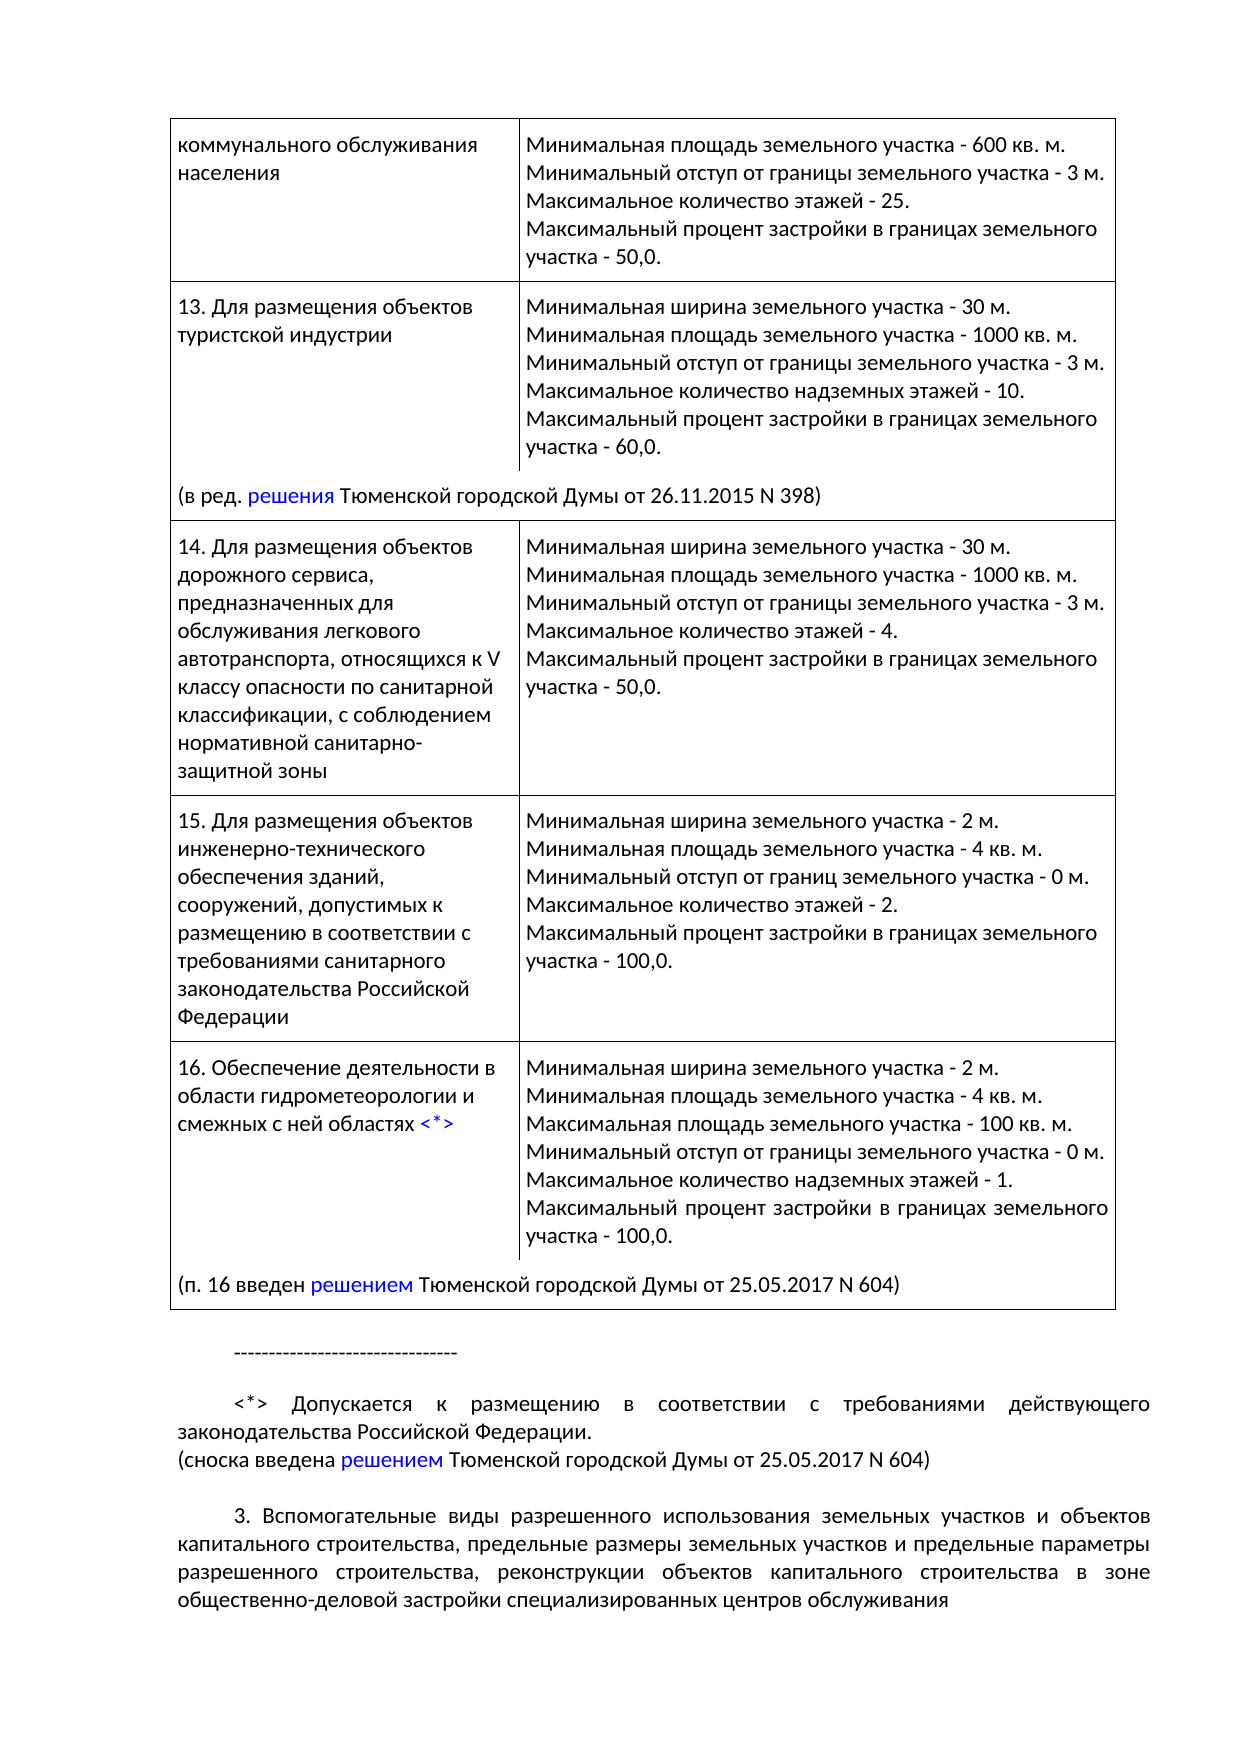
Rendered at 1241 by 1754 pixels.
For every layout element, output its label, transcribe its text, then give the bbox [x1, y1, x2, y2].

text (сноска введена решением Тюменской городской Думы от 25.05.2017 N 604) [177, 1445, 1152, 1473]
table_cell 13. Для размещения объектов туристской индустрии [171, 282, 519, 471]
table_cell 16. Обеспечение деятельности в области гидрометеорологии и смежных с ней областях <*> [171, 1042, 519, 1259]
table_cell 14. Для размещения объектов дорожного сервиса, предназначенных для обслуживания легкового автотранспорта, относящихся к V классу опасности по санитарной классификации, с соблюдением нормативной санитарно-защитной зоны [171, 521, 519, 795]
table_cell 15. Для размещения объектов инженерно-технического обеспечения зданий, сооружений, допустимых к размещению в соответствии с требованиями санитарного законодательства Российской Федерации [171, 796, 519, 1041]
table_cell (п. 16 введен решением Тюменской городской Думы от 25.05.2017 N 604) [171, 1260, 1115, 1309]
table_cell Минимальная ширина земельного участка - 2 м. Минимальная площадь земельного участка - 4 кв. м. Максимальная площадь земельного участка - 100 кв. м. Минимальный отступ от границы земельного участка - 0 м. Максимальное количество надземных этажей - 1. Максимальный процент застройки в границах земельного участка - 100,0. [520, 1042, 1115, 1259]
table_cell Минимальная ширина земельного участка - 30 м. Минимальная площадь земельного участка - 1000 кв. м. Минимальный отступ от границы земельного участка - 3 м. Максимальное количество этажей - 4. Максимальный процент застройки в границах земельного участка - 50,0. [520, 521, 1115, 795]
text -------------------------------- [177, 1338, 1152, 1366]
text 3. Вспомогательные виды разрешенного использования земельных участков и объектов капитального строительства, предельные размеры земельных участков и предельные параметры разрешенного строительства, реконструкции объектов капитального строительства в зоне общественно-деловой застройки специализированных центров обслуживания [177, 1501, 1152, 1613]
table_cell Минимальная ширина земельного участка - 2 м. Минимальная площадь земельного участка - 4 кв. м. Минимальный отступ от границ земельного участка - 0 м. Максимальное количество этажей - 2. Максимальный процент застройки в границах земельного участка - 100,0. [520, 796, 1115, 1041]
table_cell (в ред. решения Тюменской городской Думы от 26.11.2015 N 398) [171, 471, 1115, 520]
text <*> Допускается к размещению в соответствии с требованиями действующего законодательства Российской Федерации. [177, 1389, 1152, 1445]
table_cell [171, 119, 519, 281]
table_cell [520, 119, 1115, 281]
table_cell Минимальная ширина земельного участка - 30 м. Минимальная площадь земельного участка - 1000 кв. м. Минимальный отступ от границы земельного участка - 3 м. Максимальное количество надземных этажей - 10. Максимальный процент застройки в границах земельного участка - 60,0. [520, 282, 1115, 471]
